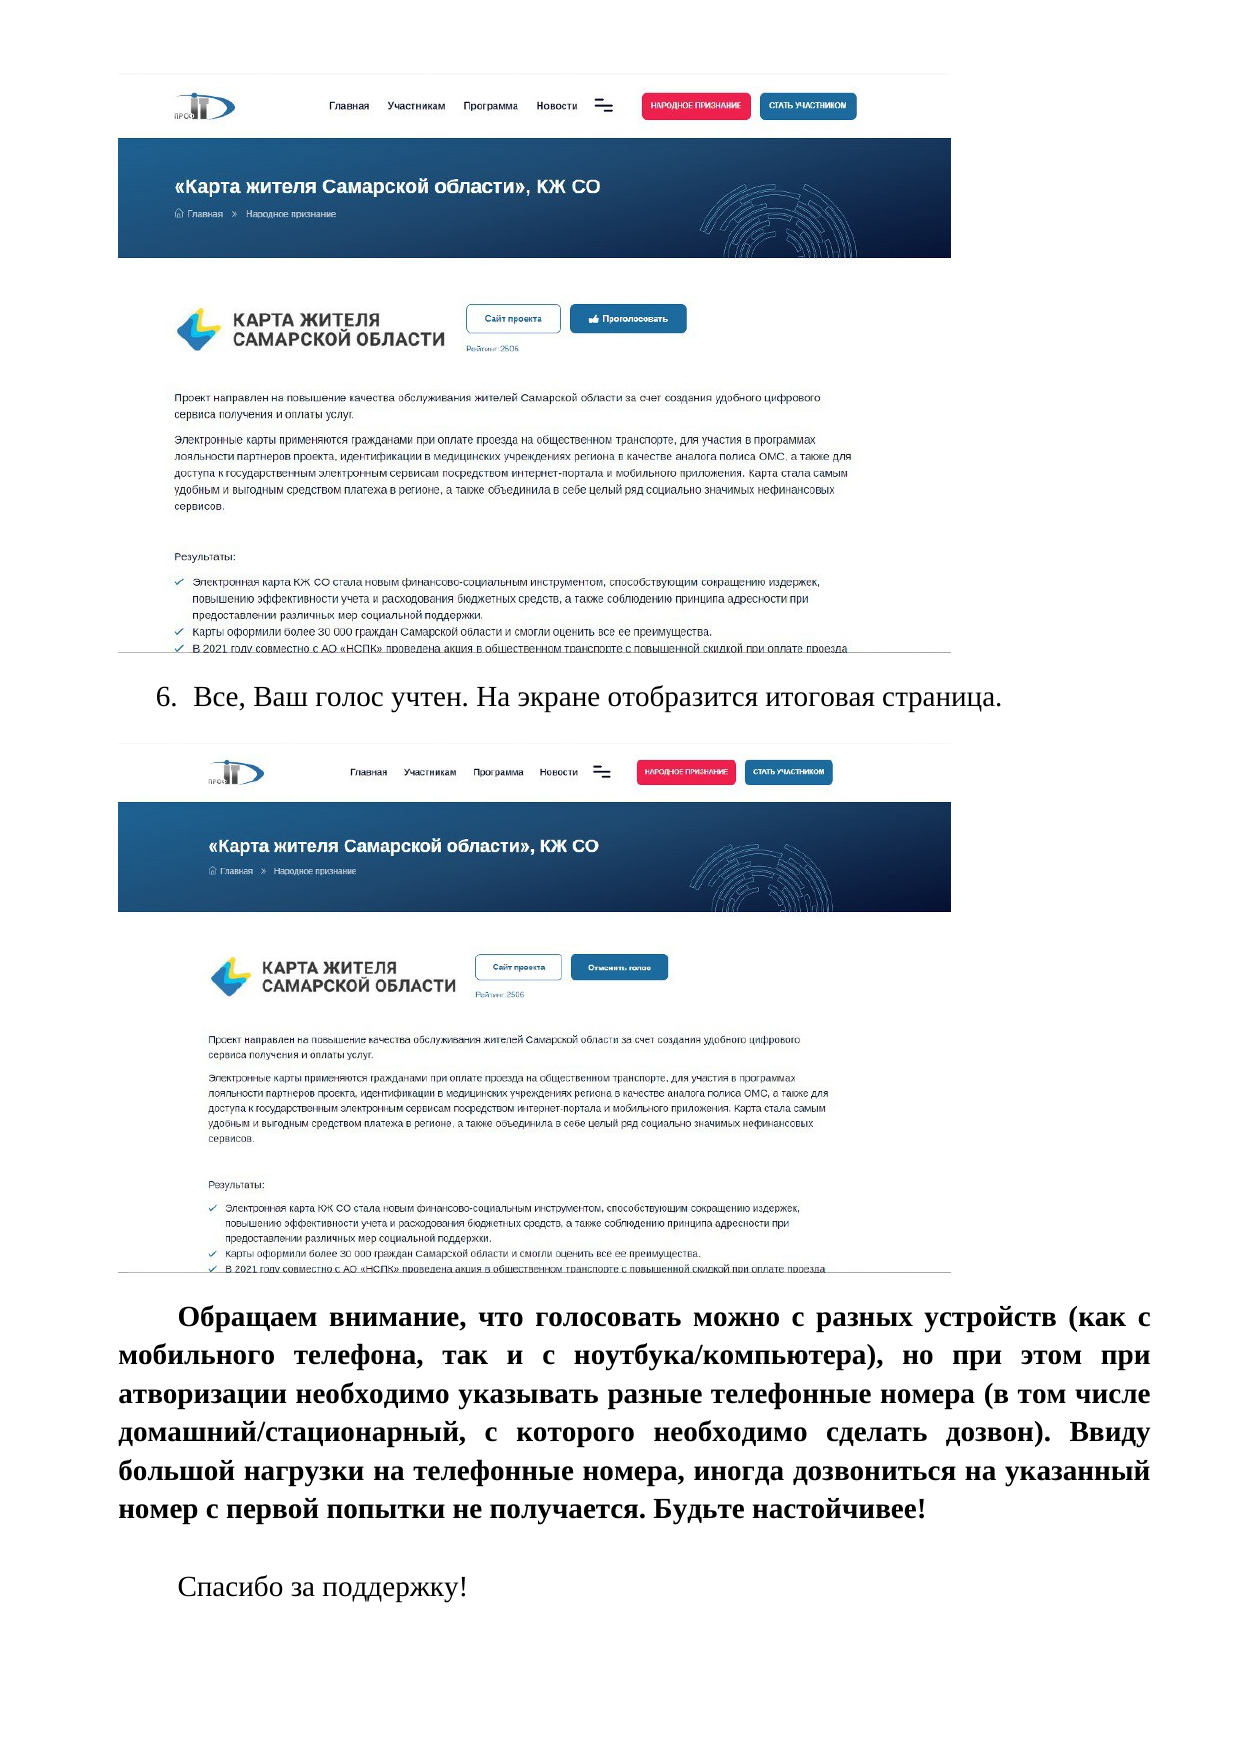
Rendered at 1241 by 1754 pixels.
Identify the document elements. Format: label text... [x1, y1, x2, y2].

list Все, Ваш голос учтен. На экране отобразится итоговая страница. [156, 679, 1152, 712]
text Обращаем внимание, что голосовать можно с разных устройств (как с мобильного телефона, так и с ноутбука/компьютера), но при этом при атворизации необходимо указывать разные телефонные номера (в том числе домашний/стационарный, с которого необходимо сделать дозвон). Ввиду большой нагрузки на телефонные номера, иногда дозвониться на указанный номер с первой попытки не получается. Будьте настойчивее! [118, 1299, 1152, 1525]
picture [118, 73, 951, 653]
text Спасибо за поддержку! [118, 1569, 1152, 1602]
picture [118, 743, 951, 1273]
